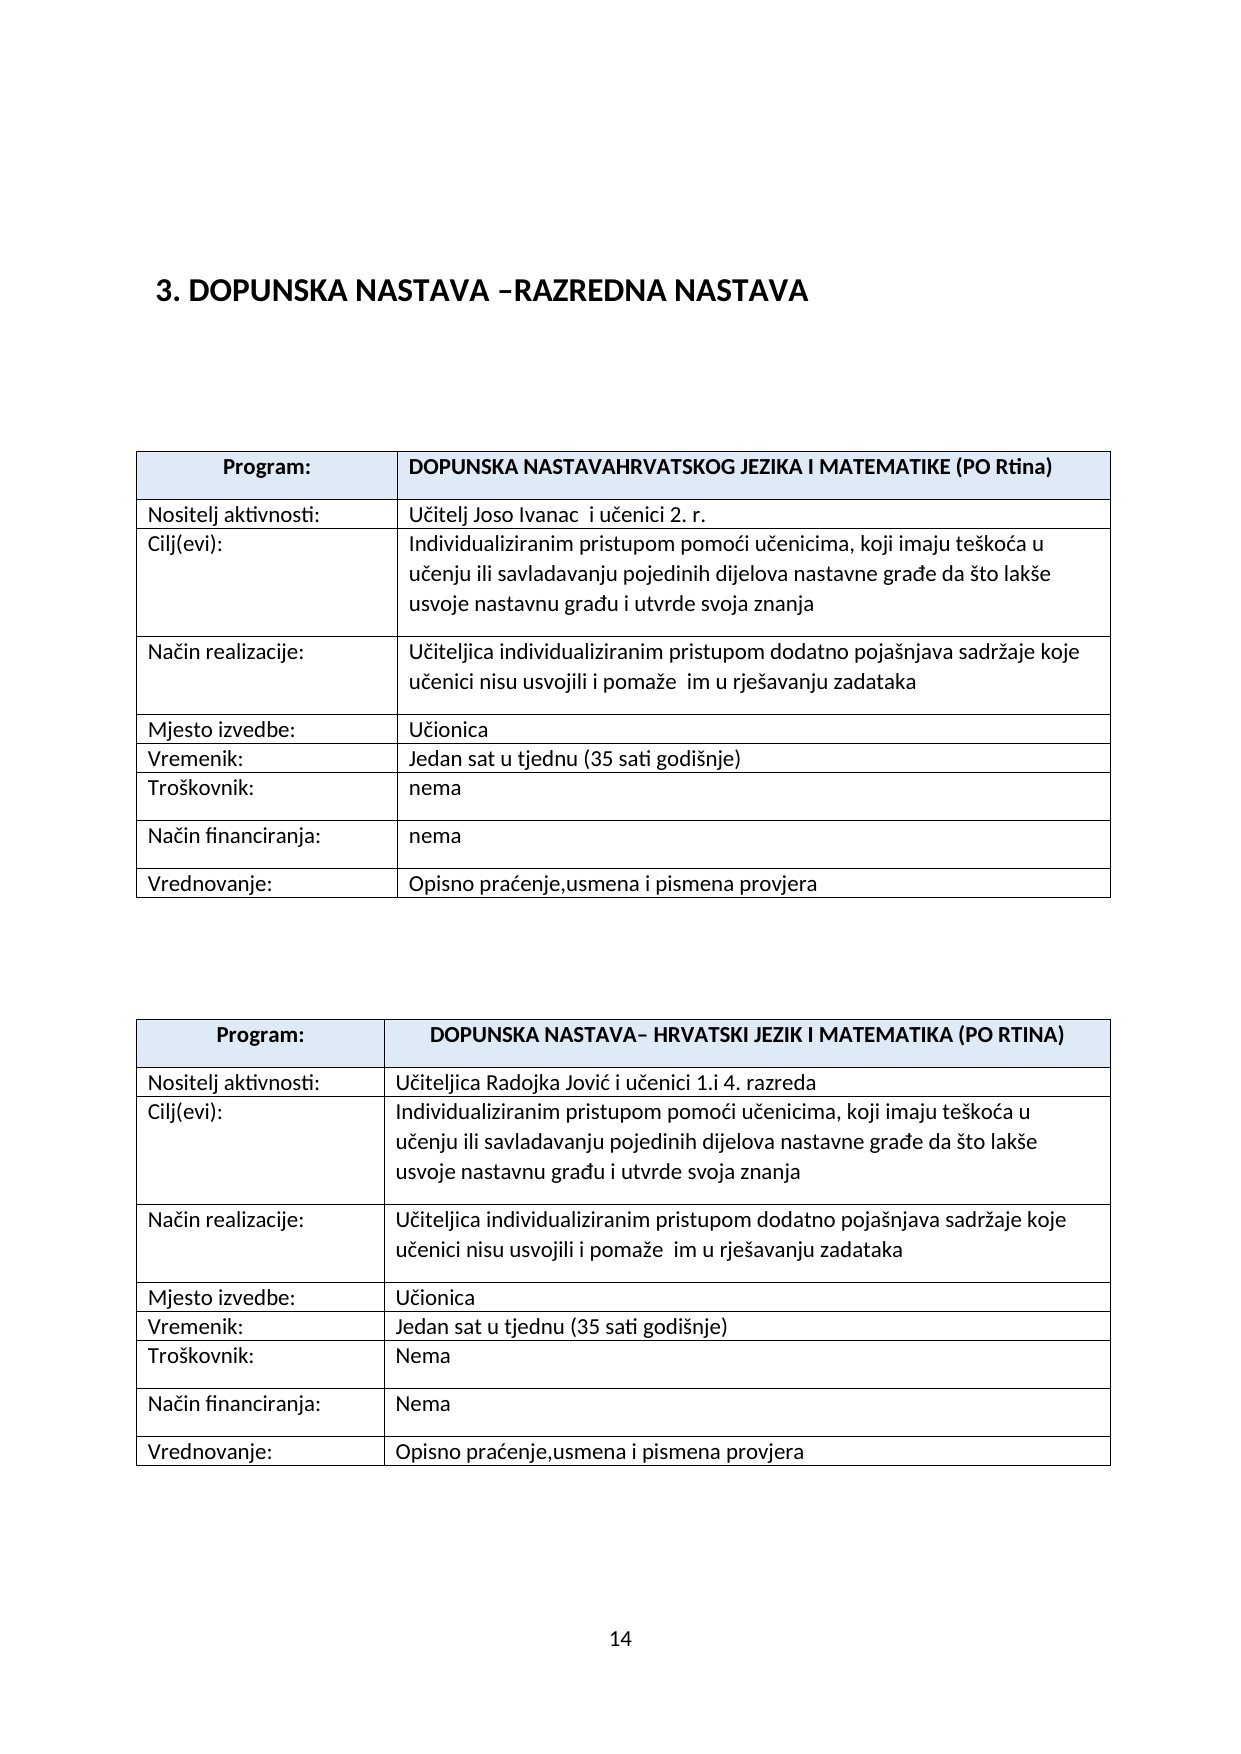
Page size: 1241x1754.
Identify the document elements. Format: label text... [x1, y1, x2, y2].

table_cell Nositelj aktivnosti: [137, 1068, 384, 1096]
text 3. DOPUNSKA NASTAVA –RAZREDNA NASTAVA [148, 269, 1092, 310]
table_cell nema [398, 773, 1110, 820]
table_header DOPUNSKA NASTAVAHRVATSKOG JEZIKA I MATEMATIKE (PO Rtina) [398, 452, 1110, 499]
table_cell Cilj(evi): [137, 529, 397, 636]
table_cell Način realizacije: [137, 1205, 384, 1282]
table_cell Opisno praćenje,usmena i pismena provjera [385, 1437, 1110, 1465]
table_cell Individualiziranim pristupom pomoći učenicima, koji imaju teškoća u učenju ili savladavanju pojedinih dijelova nastavne građe da što lakše usvoje nastavnu građu i utvrde svoja znanja [398, 529, 1110, 636]
table_cell Vremenik: [137, 744, 397, 772]
table_cell Učiteljica individualiziranim pristupom dodatno pojašnjava sadržaje koje učenici nisu usvojili i pomaže im u rješavanju zadataka [385, 1205, 1110, 1282]
table_cell Mjesto izvedbe: [137, 715, 397, 743]
table_cell Nema [385, 1341, 1110, 1388]
table_cell Nositelj aktivnosti: [137, 500, 397, 528]
table_cell Učionica [385, 1283, 1110, 1311]
table_cell Mjesto izvedbe: [137, 1283, 384, 1311]
table_cell Način realizacije: [137, 637, 397, 714]
table_cell Vremenik: [137, 1312, 384, 1340]
table_cell Individualiziranim pristupom pomoći učenicima, koji imaju teškoća u učenju ili savladavanju pojedinih dijelova nastavne građe da što lakše usvoje nastavnu građu i utvrde svoja znanja [385, 1097, 1110, 1204]
table_cell nema [398, 821, 1110, 868]
table_cell Jedan sat u tjednu (35 sati godišnje) [398, 744, 1110, 772]
table_cell Učionica [398, 715, 1110, 743]
table_cell Način financiranja: [137, 1389, 384, 1436]
table_header Program: [137, 1020, 384, 1067]
table_cell Troškovnik: [137, 1341, 384, 1388]
table_cell Učiteljica individualiziranim pristupom dodatno pojašnjava sadržaje koje učenici nisu usvojili i pomaže im u rješavanju zadataka [398, 637, 1110, 714]
table_cell Vrednovanje: [137, 1437, 384, 1465]
table_cell Način financiranja: [137, 821, 397, 868]
table_cell Troškovnik: [137, 773, 397, 820]
table_cell Opisno praćenje,usmena i pismena provjera [398, 869, 1110, 897]
table_header Program: [137, 452, 397, 499]
table_cell Učitelj Joso Ivanac i učenici 2. r. [398, 500, 1110, 528]
table_cell Vrednovanje: [137, 869, 397, 897]
table_cell Nema [385, 1389, 1110, 1436]
table_cell Cilj(evi): [137, 1097, 384, 1204]
table_cell Učiteljica Radojka Jović i učenici 1.i 4. razreda [385, 1068, 1110, 1096]
table_cell Jedan sat u tjednu (35 sati godišnje) [385, 1312, 1110, 1340]
table_header DOPUNSKA NASTAVA– HRVATSKI JEZIK I MATEMATIKA (PO RTINA) [385, 1020, 1110, 1067]
